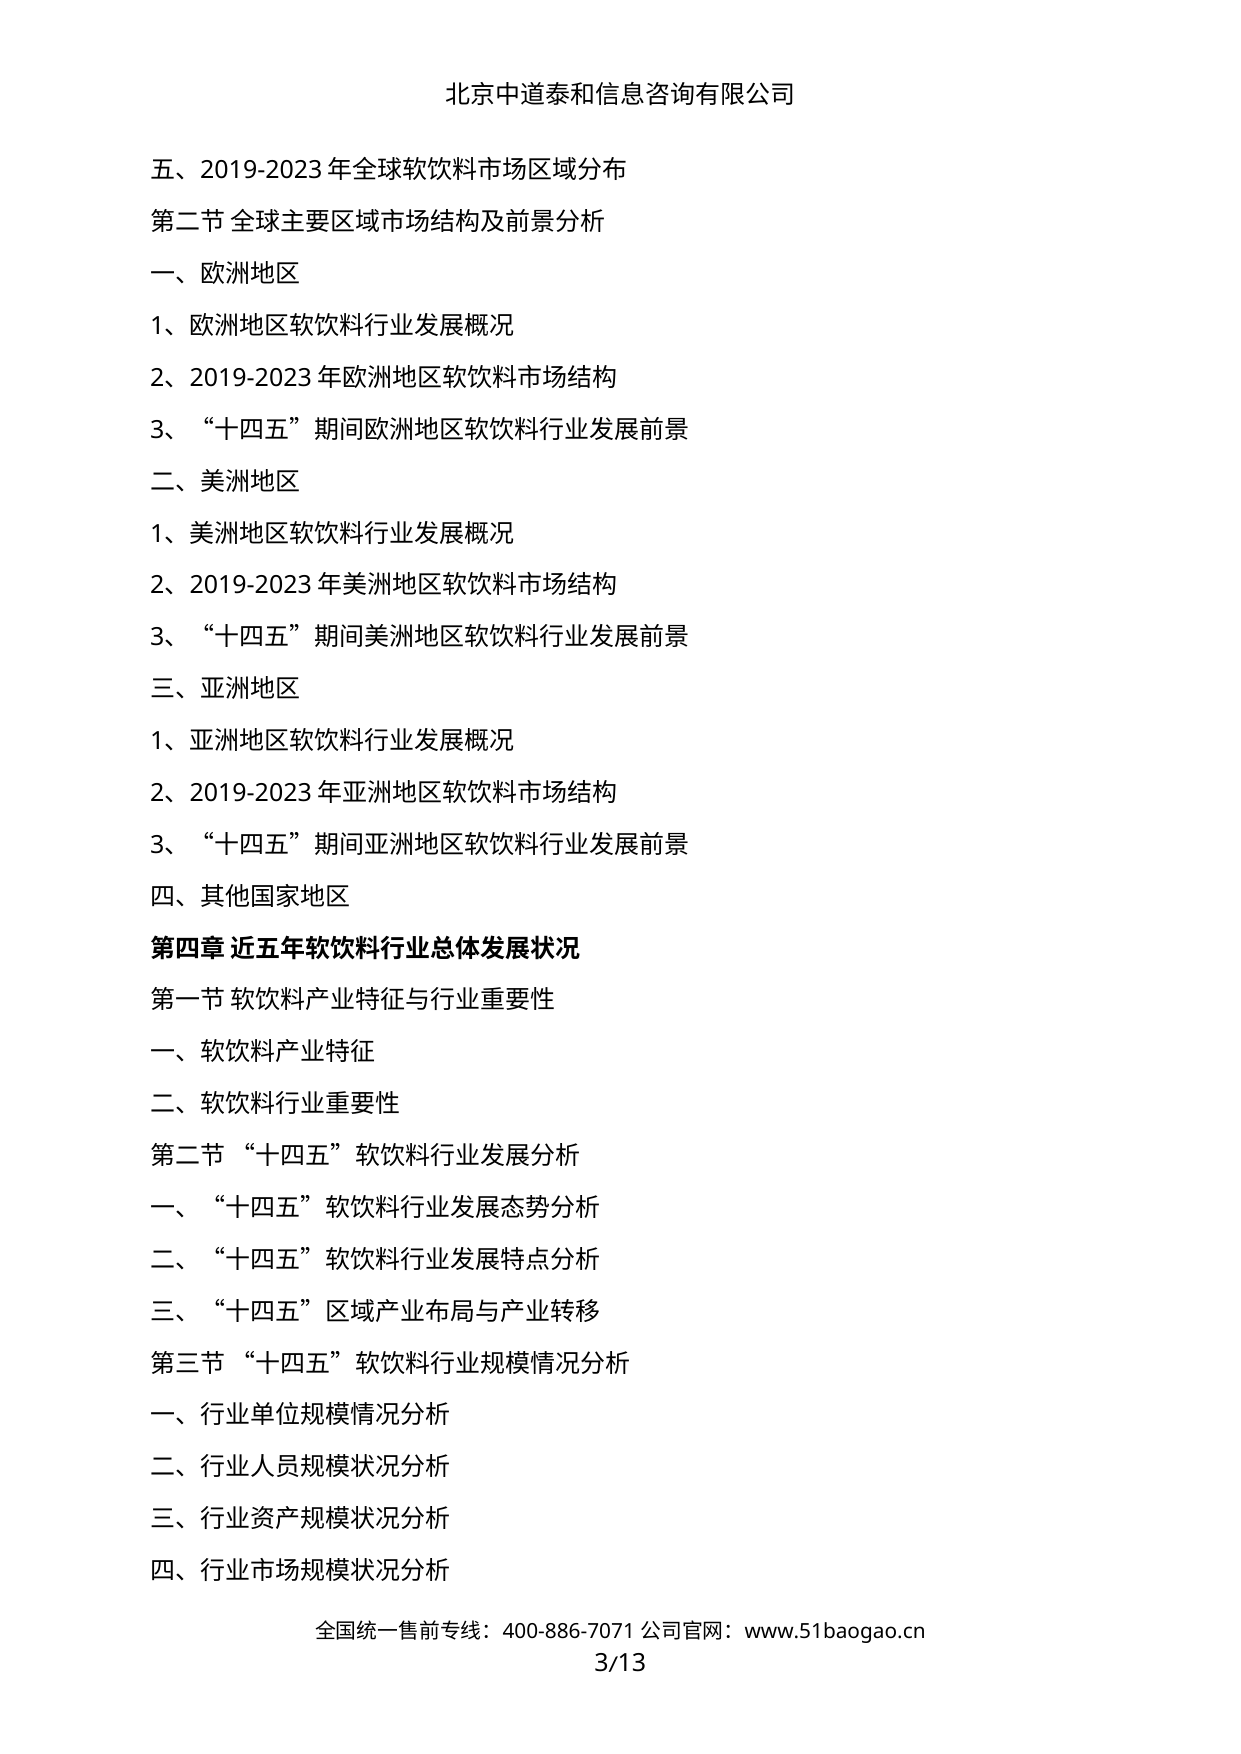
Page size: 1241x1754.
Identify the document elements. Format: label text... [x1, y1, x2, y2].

text 第二节 “十四五”软饮料行业发展分析 [150, 1136, 1090, 1172]
text 二、软饮料行业重要性 [150, 1084, 1090, 1120]
text 1、欧洲地区软饮料行业发展概况 [150, 306, 1090, 342]
text 三、亚洲地区 [150, 669, 1090, 705]
text 二、行业人员规模状况分析 [150, 1447, 1090, 1483]
text 三、行业资产规模状况分析 [150, 1499, 1090, 1535]
text 1、亚洲地区软饮料行业发展概况 [150, 721, 1090, 757]
text 2、2019-2023年美洲地区软饮料市场结构 [150, 565, 1090, 601]
text 三、“十四五”区域产业布局与产业转移 [150, 1291, 1090, 1327]
text 一、行业单位规模情况分析 [150, 1395, 1090, 1431]
text 二、美洲地区 [150, 461, 1090, 497]
text 四、行业市场规模状况分析 [150, 1551, 1090, 1587]
text 第四章 近五年软饮料行业总体发展状况 [150, 928, 1090, 964]
text 3、“十四五”期间美洲地区软饮料行业发展前景 [150, 617, 1090, 653]
text 3、“十四五”期间欧洲地区软饮料行业发展前景 [150, 409, 1090, 446]
text 第一节 软饮料产业特征与行业重要性 [150, 980, 1090, 1016]
text 一、欧洲地区 [150, 254, 1090, 290]
text 2、2019-2023年亚洲地区软饮料市场结构 [150, 772, 1090, 809]
text 第三节 “十四五”软饮料行业规模情况分析 [150, 1343, 1090, 1379]
text 五、2019-2023年全球软饮料市场区域分布 [150, 150, 1090, 186]
text 二、“十四五”软饮料行业发展特点分析 [150, 1239, 1090, 1276]
text 一、“十四五”软饮料行业发展态势分析 [150, 1187, 1090, 1224]
text 一、软饮料产业特征 [150, 1032, 1090, 1068]
text 1、美洲地区软饮料行业发展概况 [150, 513, 1090, 549]
text 2、2019-2023年欧洲地区软饮料市场结构 [150, 357, 1090, 394]
text 3、“十四五”期间亚洲地区软饮料行业发展前景 [150, 824, 1090, 861]
text 第二节 全球主要区域市场结构及前景分析 [150, 202, 1090, 238]
text 四、其他国家地区 [150, 876, 1090, 912]
